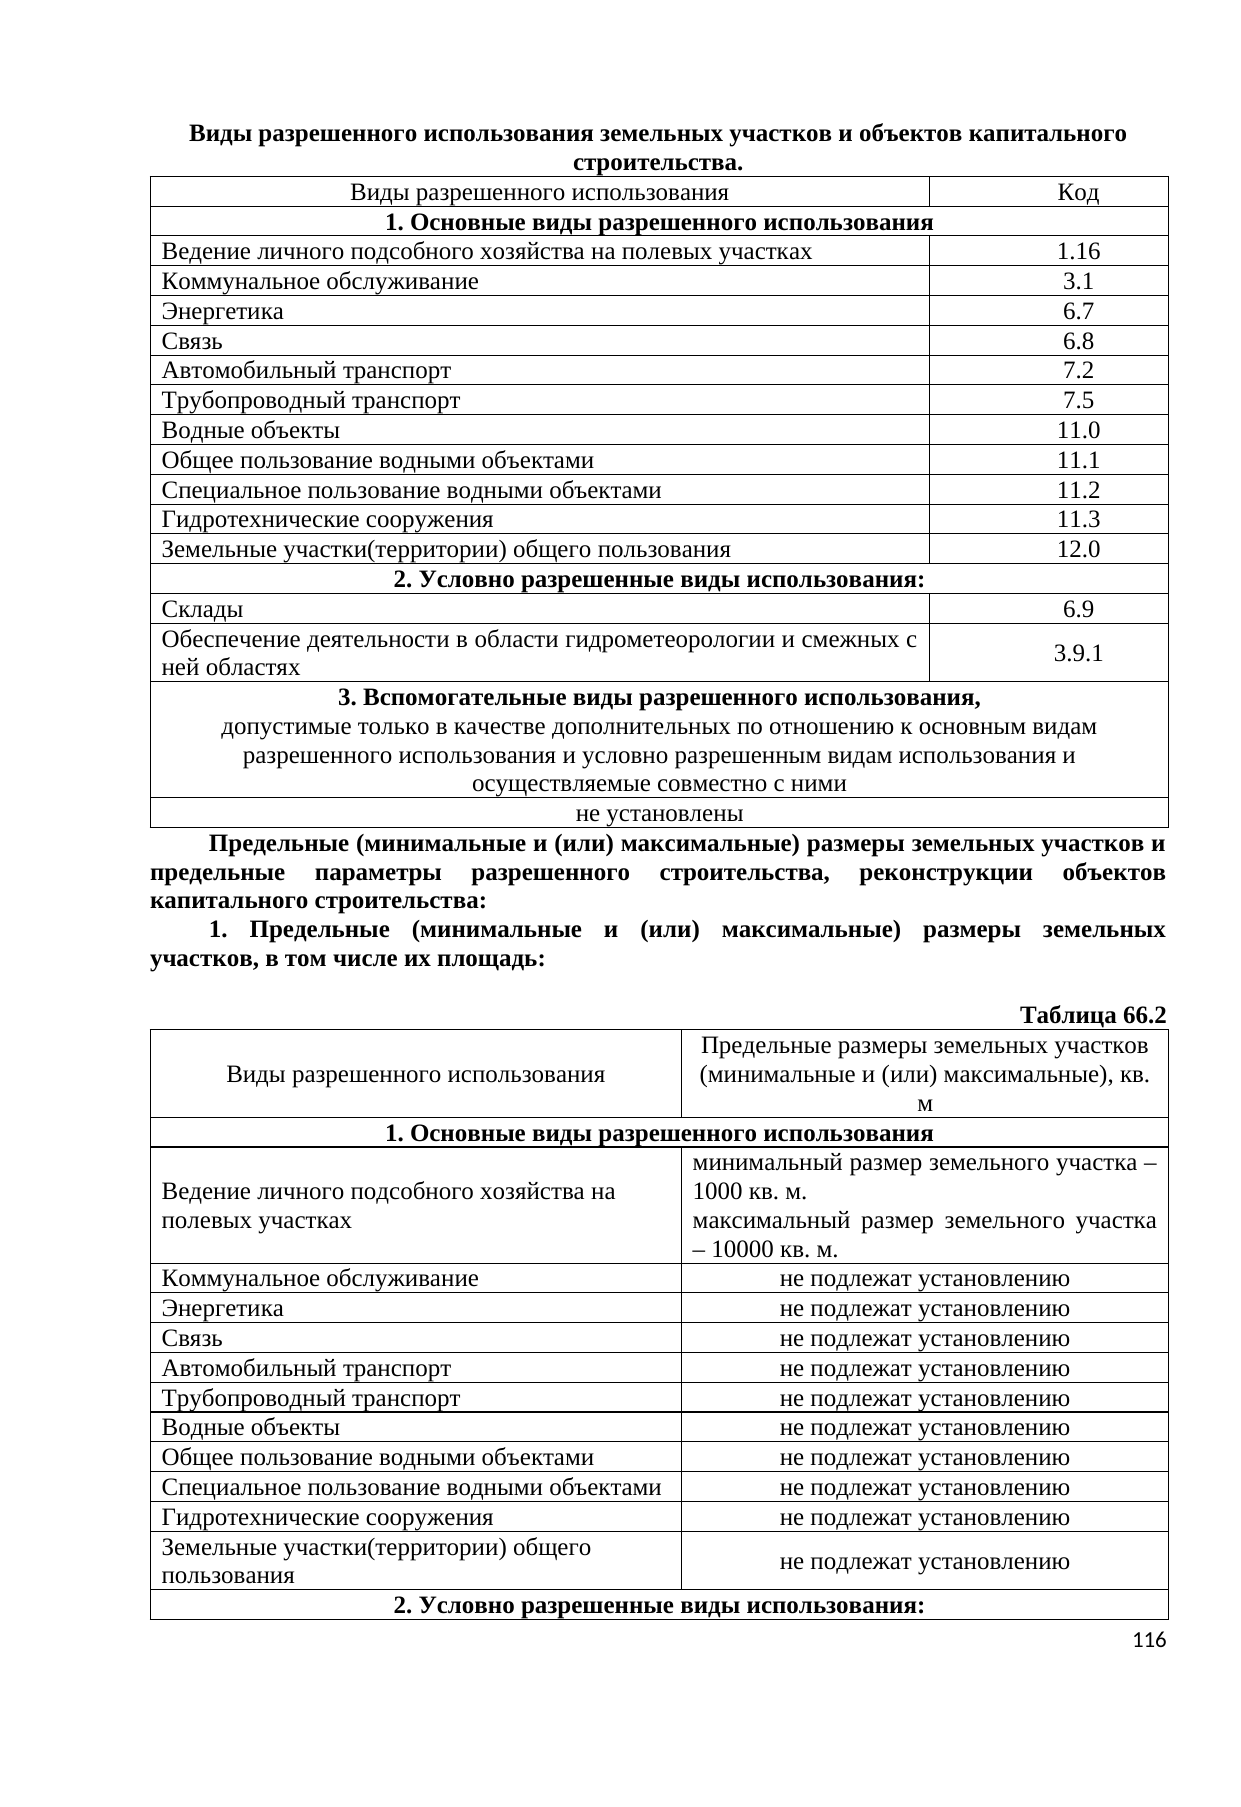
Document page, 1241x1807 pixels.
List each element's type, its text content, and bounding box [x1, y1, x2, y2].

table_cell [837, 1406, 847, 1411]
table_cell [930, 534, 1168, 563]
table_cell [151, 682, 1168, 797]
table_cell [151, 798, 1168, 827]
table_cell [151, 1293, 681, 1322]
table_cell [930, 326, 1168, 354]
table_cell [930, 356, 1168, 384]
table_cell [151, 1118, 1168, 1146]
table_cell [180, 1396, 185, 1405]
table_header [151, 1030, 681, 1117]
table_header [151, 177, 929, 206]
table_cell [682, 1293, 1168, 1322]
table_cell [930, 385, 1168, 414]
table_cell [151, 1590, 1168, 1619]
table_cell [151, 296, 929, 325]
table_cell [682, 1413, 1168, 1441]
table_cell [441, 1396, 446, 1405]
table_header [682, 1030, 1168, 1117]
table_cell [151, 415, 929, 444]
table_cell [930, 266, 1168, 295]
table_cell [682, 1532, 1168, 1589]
text Виды разрешенного использования земельных участков и объектов капитального строительства. [150, 118, 1167, 176]
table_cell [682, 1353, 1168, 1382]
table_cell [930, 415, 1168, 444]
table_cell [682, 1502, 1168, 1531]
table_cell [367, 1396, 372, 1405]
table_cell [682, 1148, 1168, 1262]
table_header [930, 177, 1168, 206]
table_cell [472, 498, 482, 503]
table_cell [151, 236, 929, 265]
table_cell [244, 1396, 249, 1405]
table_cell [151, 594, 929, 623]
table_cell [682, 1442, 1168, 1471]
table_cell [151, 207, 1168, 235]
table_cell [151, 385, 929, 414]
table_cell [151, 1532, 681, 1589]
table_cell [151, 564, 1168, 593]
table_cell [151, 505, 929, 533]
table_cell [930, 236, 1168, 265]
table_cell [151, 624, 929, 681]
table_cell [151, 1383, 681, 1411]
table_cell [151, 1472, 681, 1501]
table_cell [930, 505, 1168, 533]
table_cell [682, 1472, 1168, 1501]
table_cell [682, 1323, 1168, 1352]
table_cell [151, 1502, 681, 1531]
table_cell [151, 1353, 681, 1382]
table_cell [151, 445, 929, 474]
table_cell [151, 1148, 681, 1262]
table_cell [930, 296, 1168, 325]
text Предельные (минимальные и (или) максимальные) размеры земельных участков и предельные параметры разрешенного строительства, реконструкции объектов капитального строительства: [150, 828, 1167, 914]
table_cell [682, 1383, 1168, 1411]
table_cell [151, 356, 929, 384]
text Таблица 66.2 [150, 1001, 1167, 1029]
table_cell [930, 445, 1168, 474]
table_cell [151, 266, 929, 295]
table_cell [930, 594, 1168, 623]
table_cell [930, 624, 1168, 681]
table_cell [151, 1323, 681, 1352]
text 1. Предельные (минимальные и (или) максимальные) размеры земельных участков, в том числе их площадь: [150, 914, 1167, 972]
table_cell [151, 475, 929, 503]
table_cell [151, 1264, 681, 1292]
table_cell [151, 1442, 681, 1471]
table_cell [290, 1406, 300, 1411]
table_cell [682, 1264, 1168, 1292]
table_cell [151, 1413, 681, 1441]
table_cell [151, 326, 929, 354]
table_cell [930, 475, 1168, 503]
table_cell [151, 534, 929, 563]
